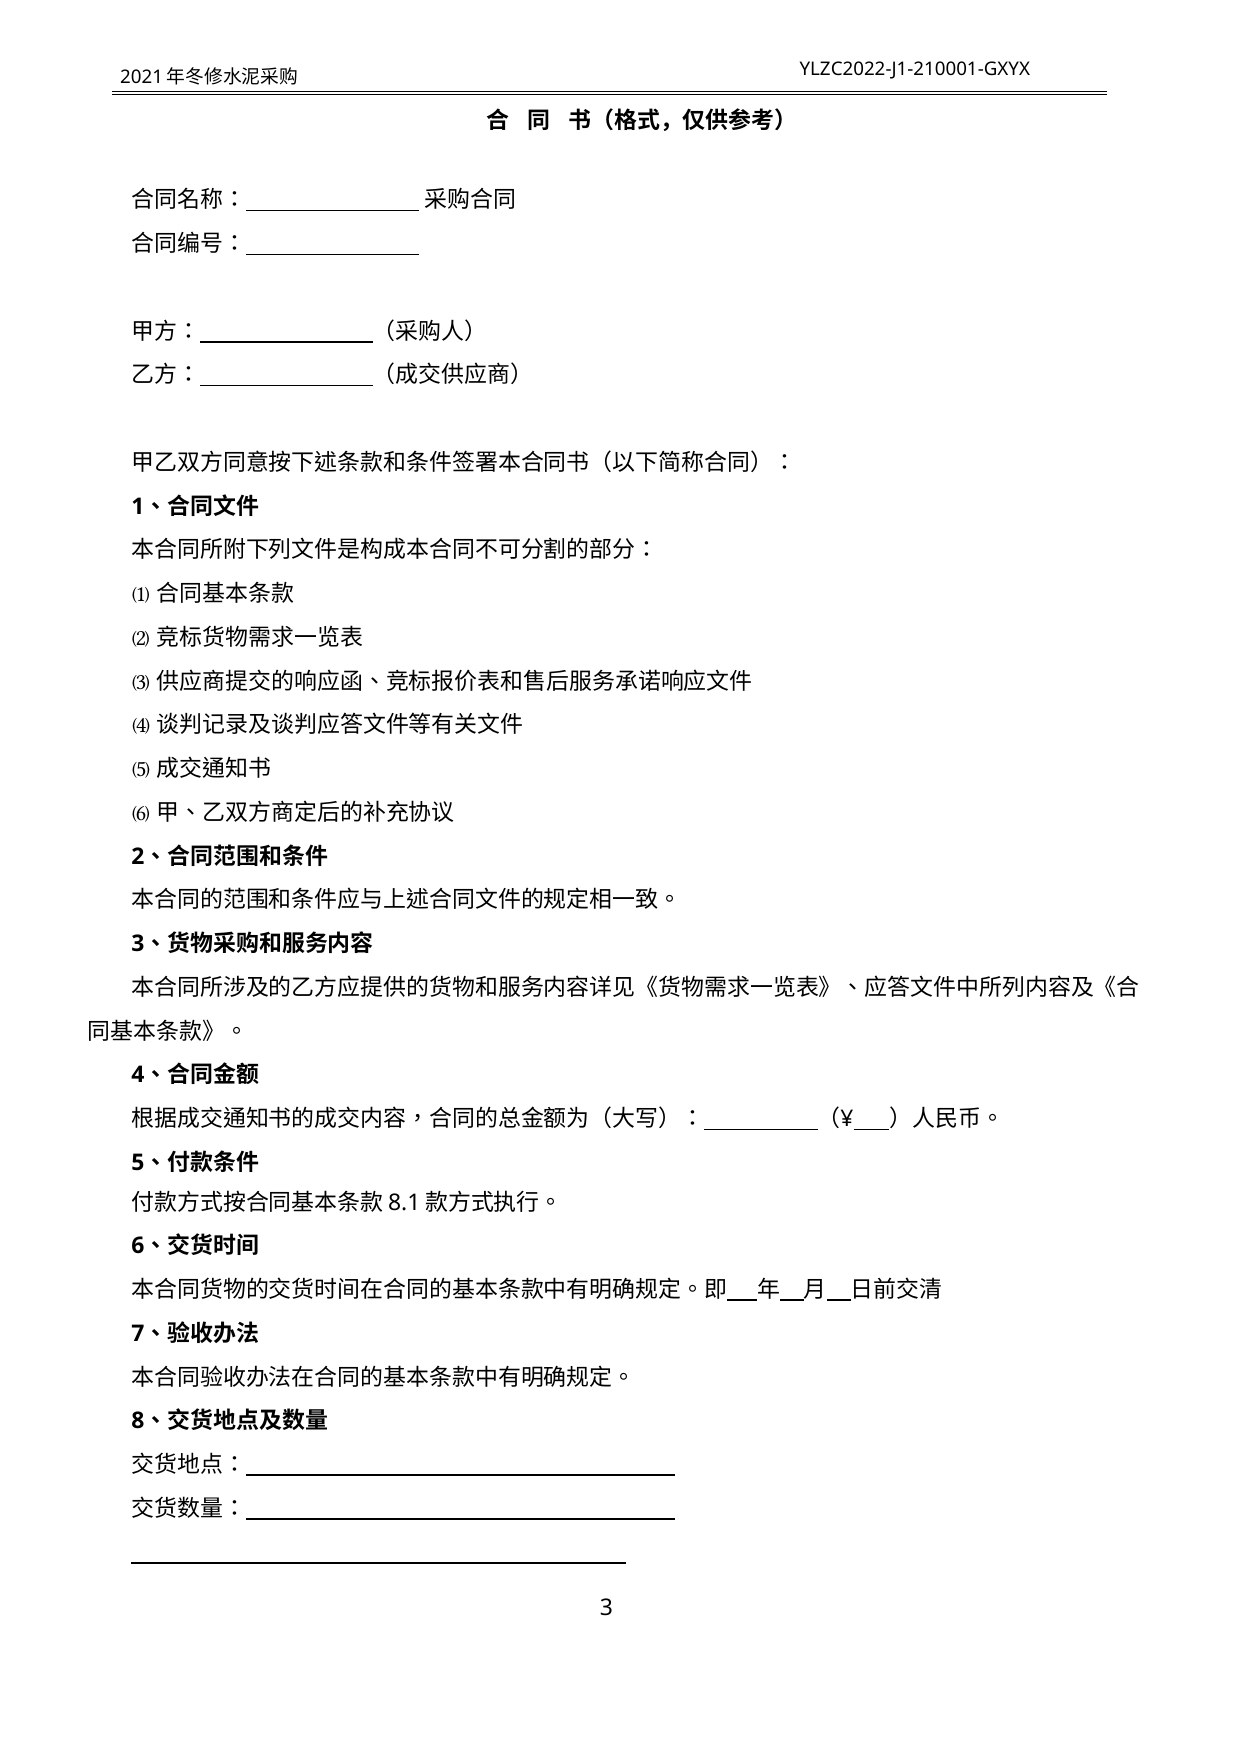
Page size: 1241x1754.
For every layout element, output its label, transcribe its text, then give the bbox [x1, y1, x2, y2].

text 根据成交通知书的成交内容，合同的总金额为（大写）： （¥ ）人民币。 [87, 1092, 1153, 1135]
text 1、合同文件 [87, 479, 1153, 523]
text 本合同所附下列文件是构成本合同不可分割的部分： [87, 523, 1153, 567]
text 本合同的范围和条件应与上述合同文件的规定相一致。 [87, 873, 1153, 917]
text 本合同验收办法在合同的基本条款中有明确规定。 [87, 1350, 1153, 1394]
text ⑸ 成交通知书 [87, 742, 1153, 785]
text 乙方： （成交供应商） [87, 348, 1153, 392]
text 6、交货时间 [87, 1219, 1153, 1262]
text 7、验收办法 [87, 1306, 1153, 1350]
text 交货数量： [87, 1481, 1153, 1525]
text ⑶ 供应商提交的响应函、竞标报价表和售后服务承诺响应文件 [87, 654, 1153, 698]
text ⑴ 合同基本条款 [87, 567, 1153, 610]
text 8、交货地点及数量 [87, 1394, 1153, 1437]
text 4、合同金额 [87, 1048, 1153, 1092]
text 交货地点： [87, 1437, 1153, 1481]
text ⑹ 甲、乙双方商定后的补充协议 [87, 785, 1153, 829]
text 合同名称： 采购合同 [87, 173, 1153, 217]
text 本合同货物的交货时间在合同的基本条款中有明确规定。即 年 月 日前交清 [87, 1262, 1153, 1306]
text 甲乙双方同意按下述条款和条件签署本合同书（以下简称合同）： [87, 435, 1153, 479]
text 付款方式按合同基本条款8.1款方式执行。 [87, 1179, 1153, 1219]
text 合同编号： [87, 217, 1153, 260]
text ⑵ 竞标货物需求一览表 [87, 610, 1153, 654]
text 2、合同范围和条件 [87, 829, 1153, 873]
text ⑷ 谈判记录及谈判应答文件等有关文件 [87, 698, 1153, 742]
text 3、货物采购和服务内容 [87, 917, 1153, 960]
text 甲方： （采购人） [87, 304, 1153, 348]
text 合 同 书（格式，仅供参考） [87, 94, 1153, 137]
text 5、付款条件 [87, 1135, 1153, 1179]
text 本合同所涉及的乙方应提供的货物和服务内容详见《货物需求一览表》、应答文件中所列内容及《合同基本条款》。 [87, 960, 1153, 1048]
